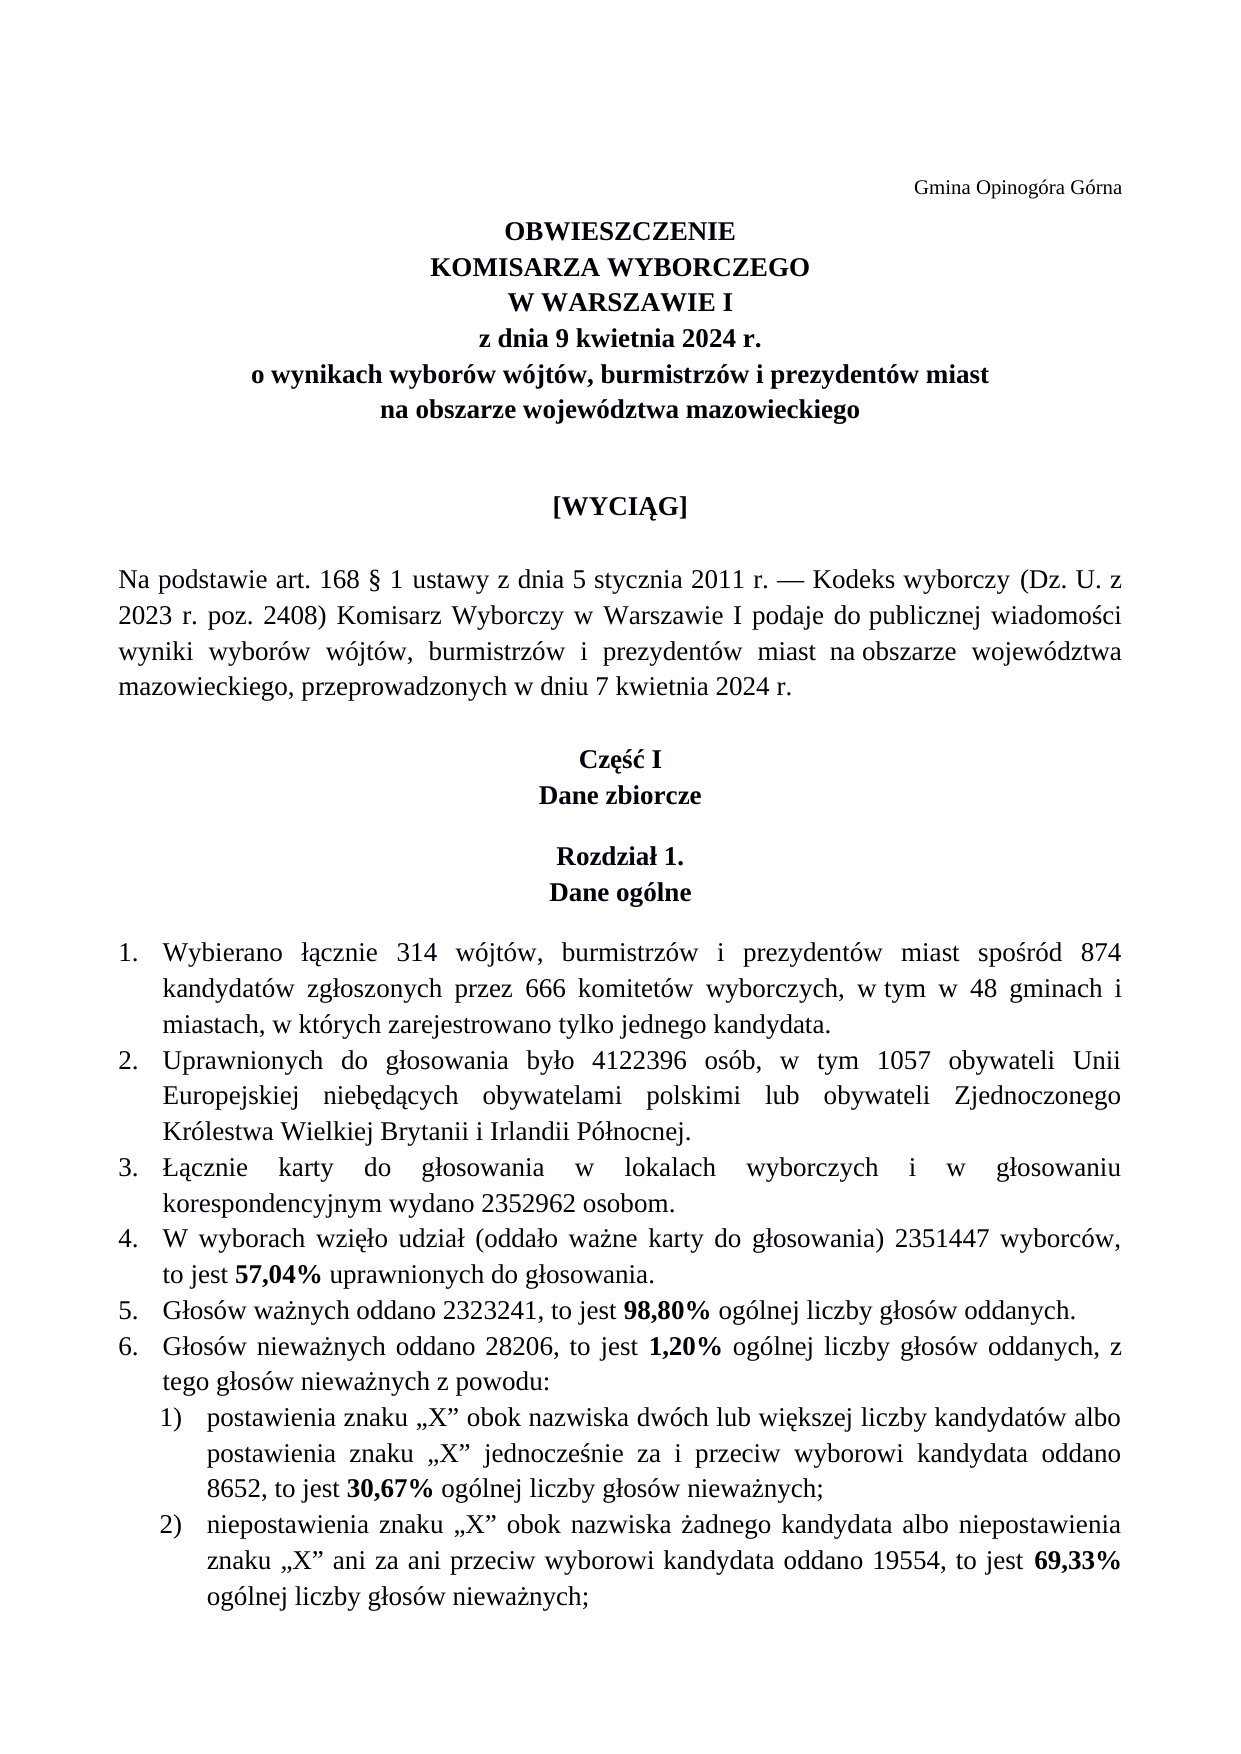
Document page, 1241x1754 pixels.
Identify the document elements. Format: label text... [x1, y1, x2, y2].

text 1. Wybierano łącznie 314 wójtów, burmistrzów i prezydentów miast spośród 874 kandydatów zgłoszonych przez 666 komitetów wyborczych, w tym w 48 gminach i miastach, w których zarejestrowano tylko jednego kandydata. [118, 937, 1122, 1039]
text 5. Głosów ważnych oddano 2323241, to jest 98,80% ogólnej liczby głosów oddanych. [118, 1294, 1122, 1325]
title OBWIESZCZENIE KOMISARZA WYBORCZEGO W WARSZAWIE I z dnia 9 kwietnia 2024 r. o wynikach wyborów wójtów, burmistrzów i prezydentów miast na obszarze województwa mazowieckiego [118, 215, 1122, 425]
subtitle Część I Dane zbiorcze [118, 744, 1122, 811]
text Gmina Opinogóra Górna [118, 175, 1122, 199]
title [WYCIĄG] [118, 490, 1122, 521]
text 1) postawienia znaku „X” obok nazwiska dwóch lub większej liczby kandydatów albo postawienia znaku „X” jednocześnie za i przeciw wyborowi kandydata oddano 8652, to jest 30,67% ogólnej liczby głosów nieważnych; [159, 1401, 1122, 1504]
text Na podstawie art. 168 § 1 ustawy z dnia 5 stycznia 2011 r. — Kodeks wyborczy (Dz. U. z 2023 r. poz. 2408) Komisarz Wyborczy w Warszawie I podaje do publicznej wiadomości wyniki wyborów wójtów, burmistrzów i prezydentów miast na obszarze województwa mazowieckiego, przeprowadzonych w dniu 7 kwietnia 2024 r. [118, 563, 1122, 702]
text 2. Uprawnionych do głosowania było 4122396 osób, w tym 1057 obywateli Unii Europejskiej niebędących obywatelami polskimi lub obywateli Zjednoczonego Królestwa Wielkiej Brytanii i Irlandii Północnej. [118, 1044, 1122, 1146]
text 2) niepostawienia znaku „X” obok nazwiska żadnego kandydata albo niepostawienia znaku „X” ani za ani przeciw wyborowi kandydata oddano 19554, to jest 69,33% ogólnej liczby głosów nieważnych; [159, 1508, 1122, 1611]
text 6. Głosów nieważnych oddano 28206, to jest 1,20% ogólnej liczby głosów oddanych, z tego głosów nieważnych z powodu: [118, 1329, 1122, 1396]
text 4. W wyborach wzięło udział (oddało ważne karty do głosowania) 2351447 wyborców, to jest 57,04% uprawnionych do głosowania. [118, 1222, 1122, 1289]
text Rozdział 1. Dane ogólne [118, 840, 1122, 907]
text 3. Łącznie karty do głosowania w lokalach wyborczych i w głosowaniu korespondencyjnym wydano 2352962 osobom. [118, 1151, 1122, 1218]
